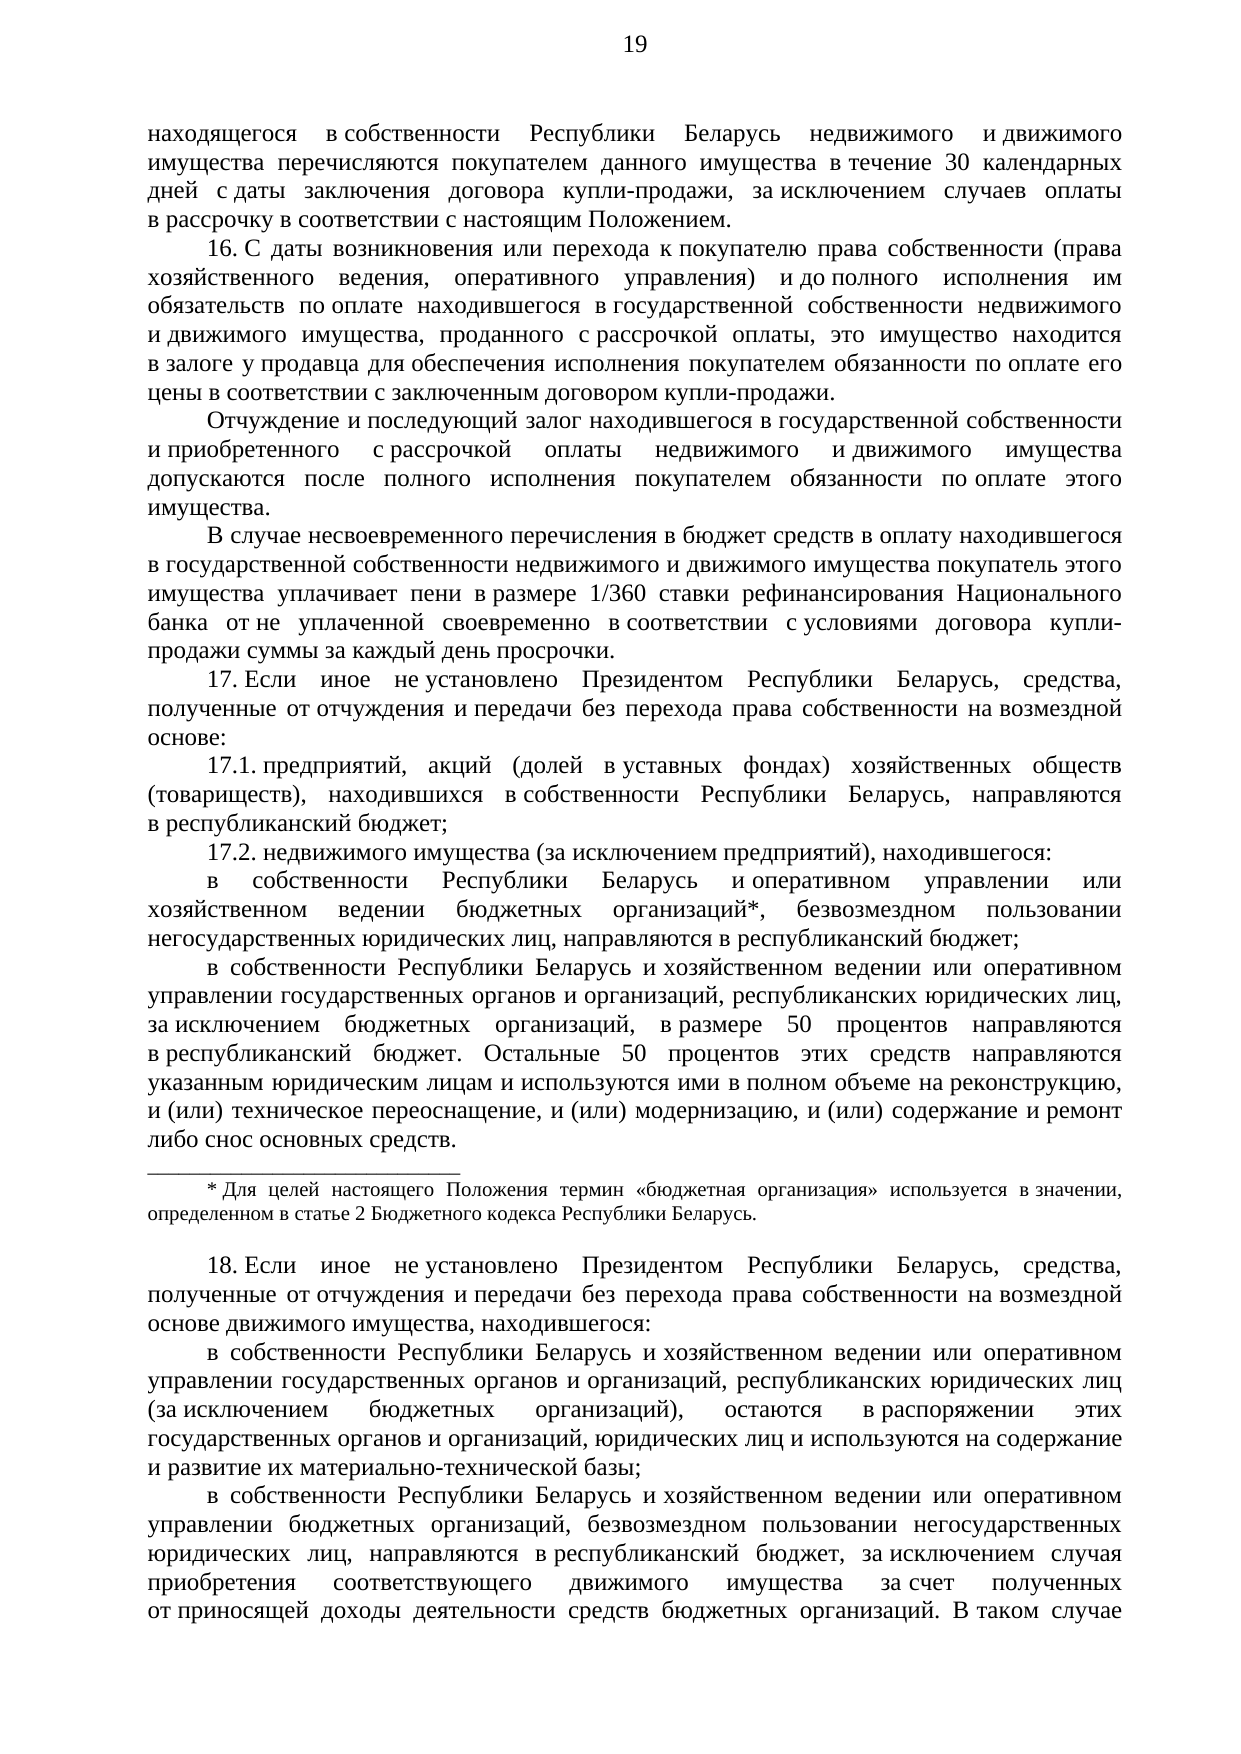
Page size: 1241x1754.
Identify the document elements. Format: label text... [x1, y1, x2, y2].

text в собственности Республики Беларусь и хозяйственном ведении или оперативном управлении государственных органов и организаций, республиканских юридических лиц, за исключением бюджетных организаций, в размере 50 процентов направляются в республиканский бюджет. Остальные 50 процентов этих средств направляются указанным юридическим лицам и используются ими в полном объеме на реконструкцию, и (или) техническое переоснащение, и (или) модернизацию, и (или) содержание и ремонт либо снос основных средств. [147, 952, 1122, 1153]
text ______________________________ [147, 1153, 1122, 1177]
text 17.1. предприятий, акций (долей в уставных фондах) хозяйственных обществ (товариществ), находившихся в собственности Республики Беларусь, направляются в республиканский бюджет; [147, 751, 1122, 837]
text * Для целей настоящего Положения термин «бюджетная организация» используется в значении, определенном в статье 2 Бюджетного кодекса Республики Беларусь. [147, 1177, 1122, 1225]
text Отчуждение и последующий залог находившегося в государственной собственности и приобретенного с рассрочкой оплаты недвижимого и движимого имущества допускаются после полного исполнения покупателем обязанности по оплате этого имущества. [147, 406, 1122, 521]
text в собственности Республики Беларусь и хозяйственном ведении или оперативном управлении государственных органов и организаций, республиканских юридических лиц (за исключением бюджетных организаций), остаются в распоряжении этих государственных органов и организаций, юридических лиц и используются на содержание и развитие их материально-технической базы; [147, 1337, 1122, 1480]
text 18. Если иное не установлено Президентом Республики Беларусь, средства, полученные от отчуждения и передачи без перехода права собственности на возмездной основе движимого имущества, находившегося: [147, 1250, 1122, 1337]
text 17.2. недвижимого имущества (за исключением предприятий), находившегося: [147, 837, 1122, 866]
text В случае несвоевременного перечисления в бюджет средств в оплату находившегося в государственной собственности недвижимого и движимого имущества покупатель этого имущества уплачивает пени в размере 1/360 ставки рефинансирования Национального банка от не уплаченной своевременно в соответствии с условиями договора купли-продажи суммы за каждый день просрочки. [147, 521, 1122, 664]
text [147, 118, 1122, 233]
text 17. Если иное не установлено Президентом Республики Беларусь, средства, полученные от отчуждения и передачи без перехода права собственности на возмездной основе: [147, 664, 1122, 751]
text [147, 1480, 1122, 1624]
text в собственности Республики Беларусь и оперативном управлении или хозяйственном ведении бюджетных организаций*, безвозмездном пользовании негосударственных юридических лиц, направляются в республиканский бюджет; [147, 866, 1122, 952]
text 16. С даты возникновения или перехода к покупателю права собственности (права хозяйственного ведения, оперативного управления) и до полного исполнения им обязательств по оплате находившегося в государственной собственности недвижимого и движимого имущества, проданного с рассрочкой оплаты, это имущество находится в залоге у продавца для обеспечения исполнения покупателем обязанности по оплате его цены в соответствии с заключенным договором купли-продажи. [147, 233, 1122, 406]
